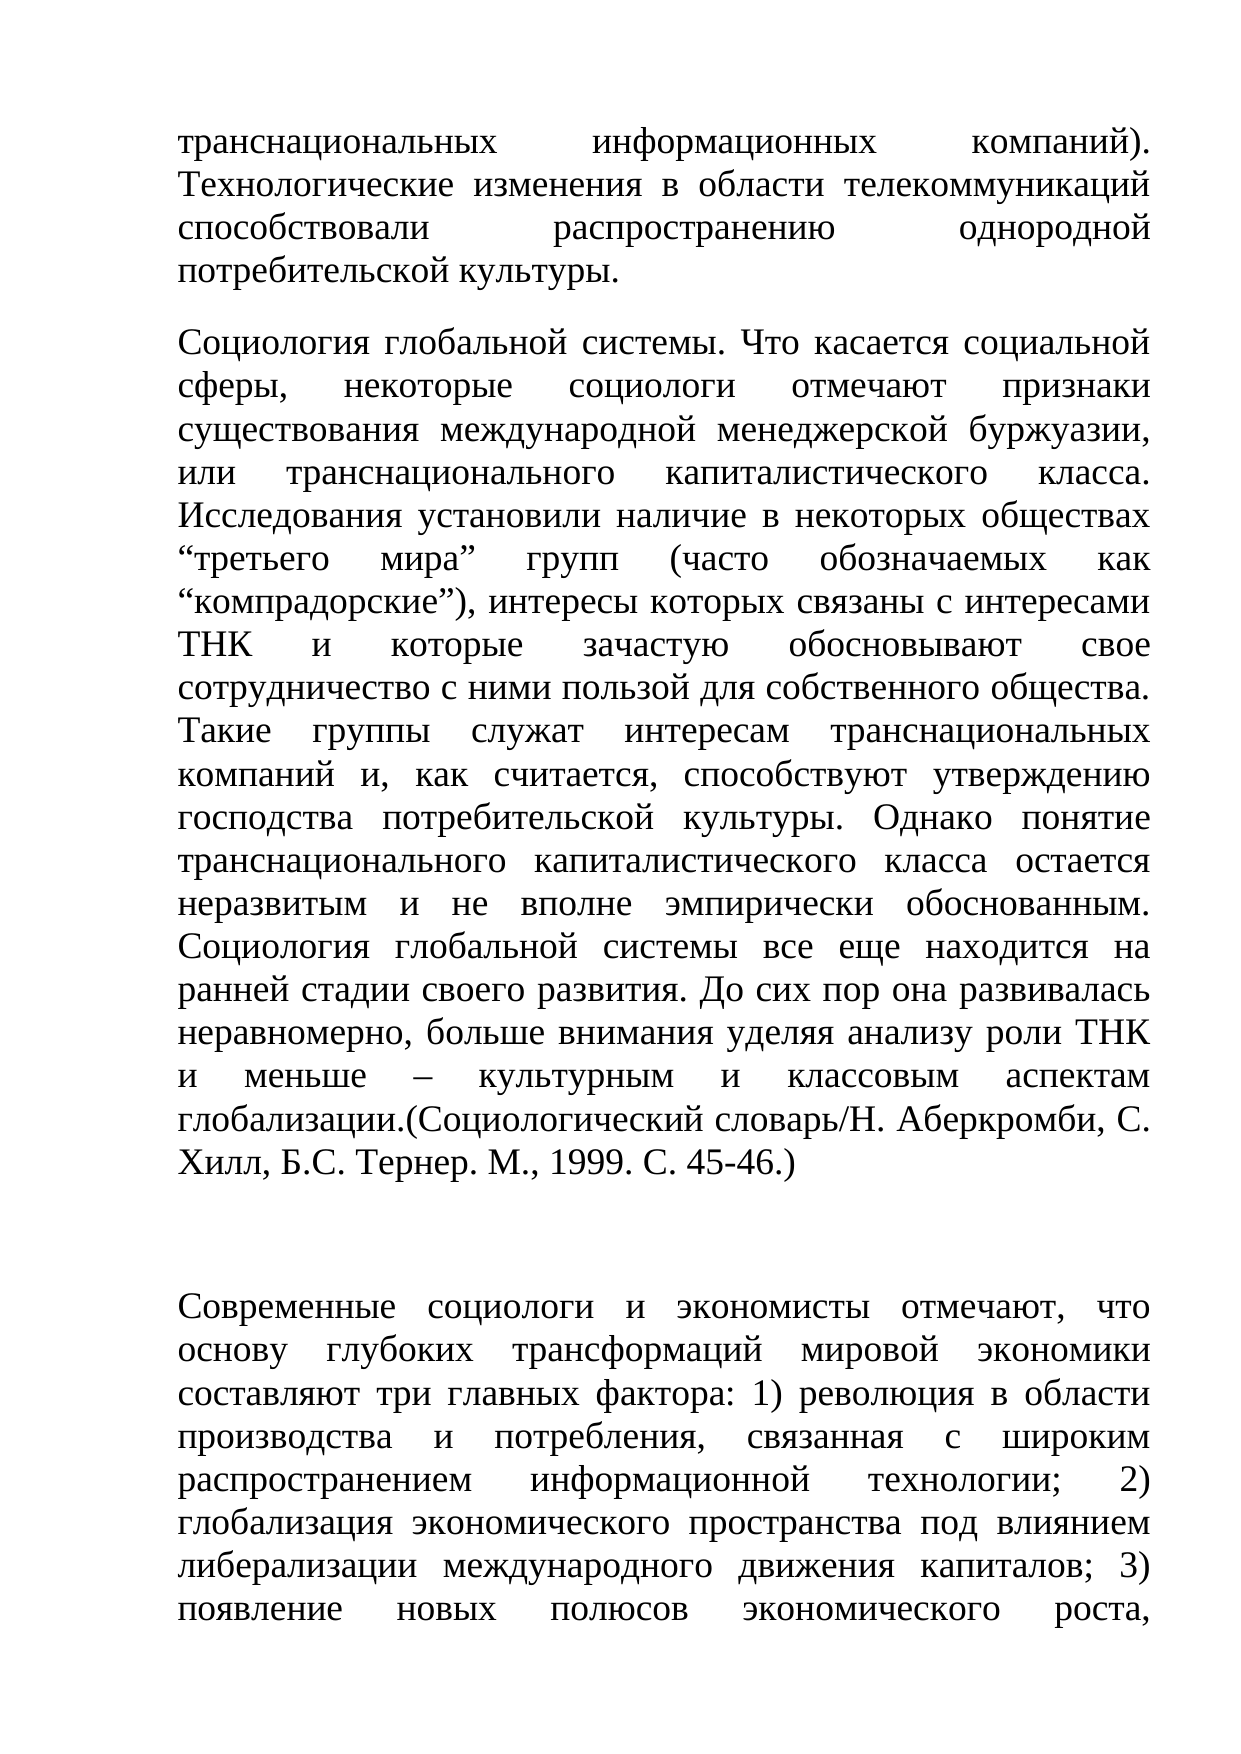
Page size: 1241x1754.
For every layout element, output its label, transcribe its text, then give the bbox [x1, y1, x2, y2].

text Социология глобальной системы. Что касается социальной сферы, некоторые социологи отмечают признаки существования международной менеджерской буржуазии, или транснационального капиталистического класса. Исследования установили наличие в некоторых обществах “третьего мира” групп (часто обозначаемых как “компрадорские”), интересы которых связаны с интересами ТНК и которые зачастую обосновывают свое сотрудничество с ними пользой для собственного общества. Такие группы служат интересам транснациональных компаний и, как считается, способствуют утверждению господства потребительской культуры. Однако понятие транснационального капиталистического класса остается неразвитым и не вполне эмпирически обоснованным. Социология глобальной системы все еще находится на ранней стадии своего развития. До сих пор она развивалась неравномерно, больше внимания уделяя анализу роли ТНК и меньше – культурным и классовым аспектам глобализации.(Социологический словарь/Н. Аберкромби, С. Хилл, Б.С. Тернер. М., 1999. С. 45-46.) [177, 320, 1152, 1182]
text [177, 1284, 1152, 1629]
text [177, 118, 1152, 291]
